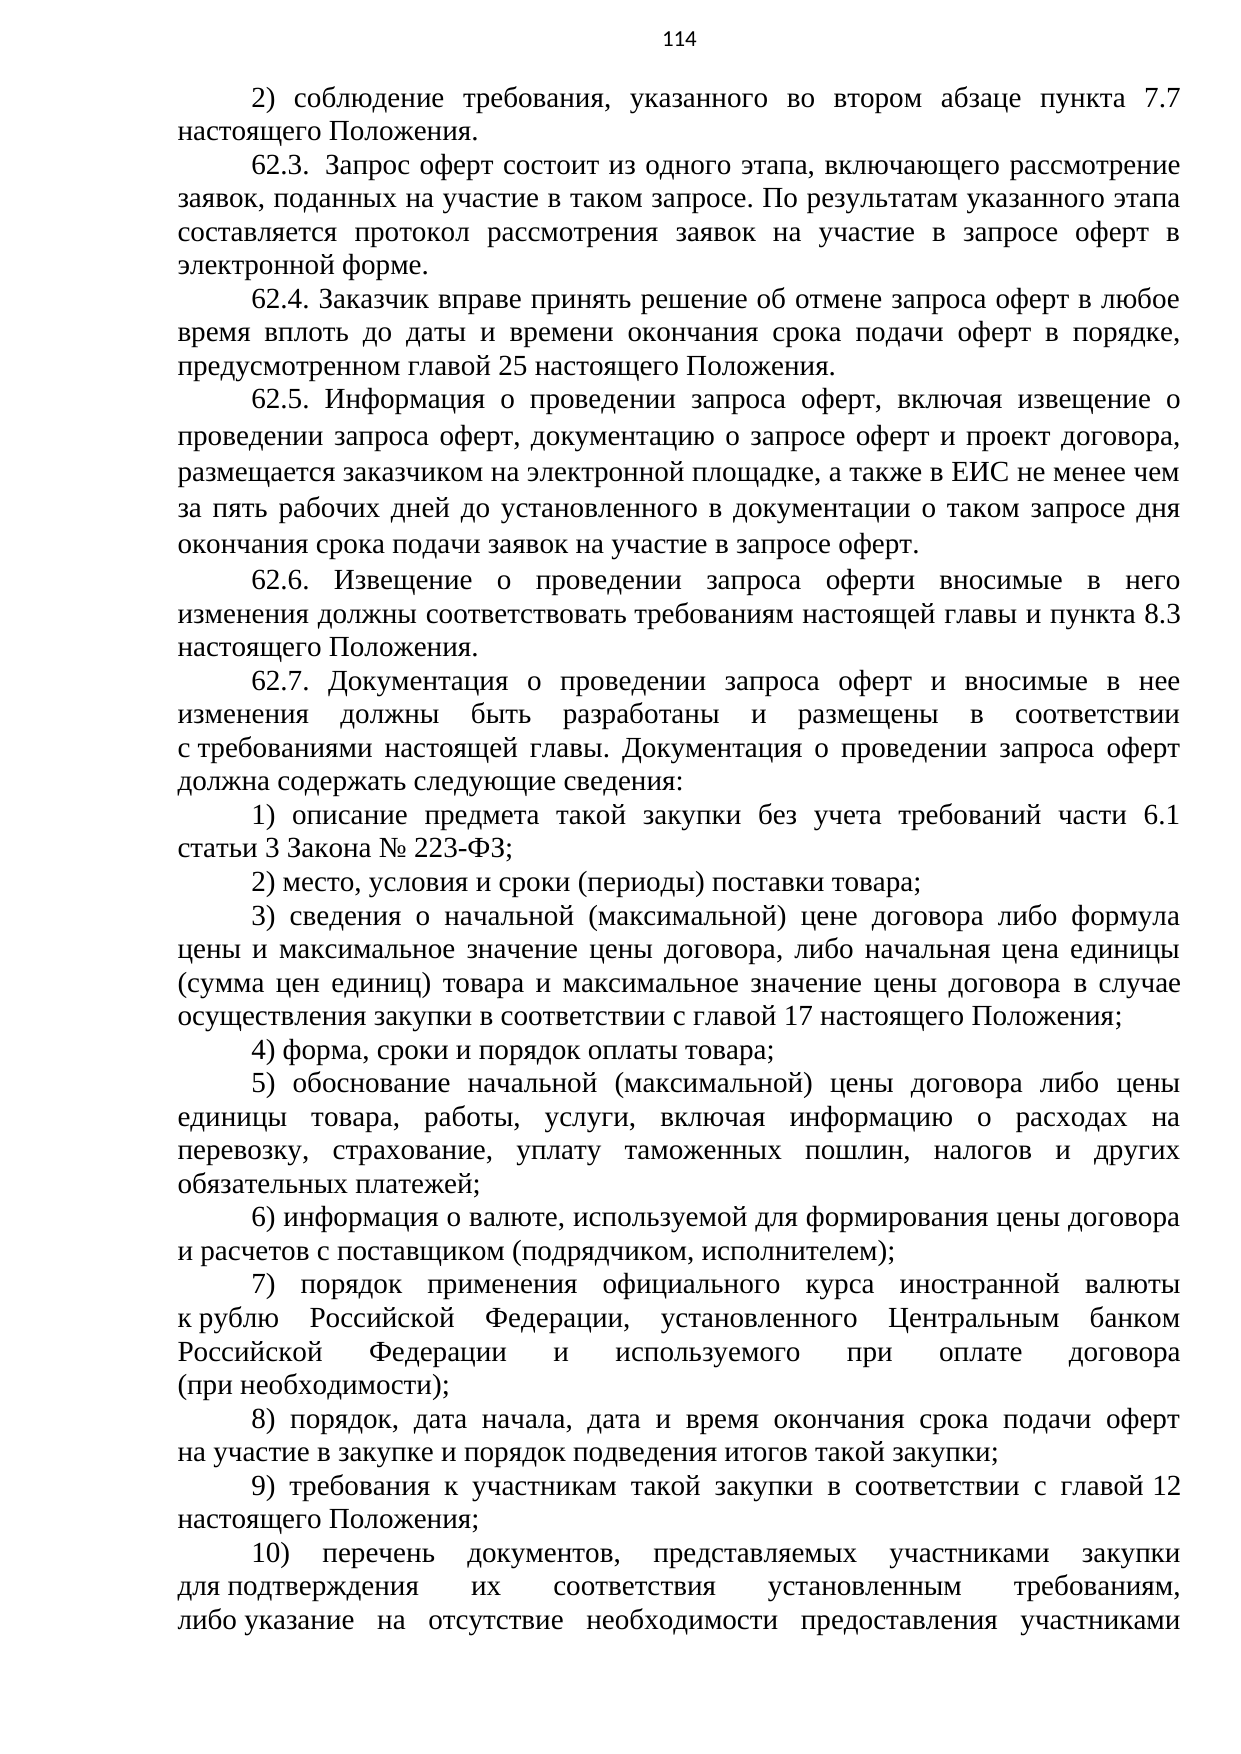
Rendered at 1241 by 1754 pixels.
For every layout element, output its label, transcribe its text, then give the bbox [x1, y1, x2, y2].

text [177, 1535, 1181, 1636]
text 9) требования к участникам такой закупки в соответствии с главой 12 настоящего Положения; [177, 1468, 1181, 1535]
text 6) информация о валюте, используемой для формирования цены договора и расчетов с поставщиком (подрядчиком, исполнителем); [177, 1199, 1181, 1267]
text 7) порядок применения официального курса иностранной валюты к рублю Российской Федерации, установленного Центральным банком Российской Федерации и используемого при оплате договора (при необходимости); [177, 1267, 1181, 1401]
text 4) форма, сроки и порядок оплаты товара; [177, 1032, 1181, 1065]
text 5) обоснование начальной (максимальной) цены договора либо цены единицы товара, работы, услуги, включая информацию о расходах на перевозку, страхование, уплату таможенных пошлин, налогов и других обязательных платежей; [177, 1065, 1181, 1199]
text 3) сведения о начальной (максимальной) цене договора либо формула цены и максимальное значение цены договора, либо начальная цена единицы (сумма цен единиц) товара и максимальное значение цены договора в случае осуществления закупки в соответствии с главой 17 настоящего Положения; [177, 898, 1181, 1032]
text 62.7. Документация о проведении запроса оферт и вносимые в нее изменения должны быть разработаны и размещены в соответствии с требованиями настоящей главы. Документация о проведении запроса оферт должна содержать следующие сведения: [177, 663, 1181, 797]
text 62.3. Запрос оферт состоит из одного этапа, включающего рассмотрение заявок, поданных на участие в таком запросе. По результатам указанного этапа составляется протокол рассмотрения заявок на участие в запросе оферт в электронной форме. [177, 147, 1181, 281]
text 2) место, условия и сроки (периоды) поставки товара; [177, 864, 1181, 898]
text 8) порядок, дата начала, дата и время окончания срока подачи оферт на участие в закупке и порядок подведения итогов такой закупки; [177, 1401, 1181, 1468]
text 62.6. Извещение о проведении запроса оферти вносимые в него изменения должны соответствовать требованиям настоящей главы и пункта 8.3 настоящего Положения. [177, 562, 1181, 663]
text 62.4. Заказчик вправе принять решение об отмене запроса оферт в любое время вплоть до даты и времени окончания срока подачи оферт в порядке, предусмотренном главой 25 настоящего Положения. [177, 281, 1181, 382]
text 62.5. Информация о проведении запроса оферт, включая извещение о проведении запроса оферт, документацию о запросе оферт и проект договора, размещается заказчиком на электронной площадке, а также в ЕИС не менее чем за пять рабочих дней до установленного в документации о таком запросе дня окончания срока подачи заявок на участие в запросе оферт. [177, 382, 1181, 560]
text 2) соблюдение требования, указанного во втором абзаце пункта 7.7 настоящего Положения. [177, 80, 1181, 147]
text 1) описание предмета такой закупки без учета требований части 6.1 статьи 3 Закона № 223-ФЗ; [177, 797, 1181, 864]
